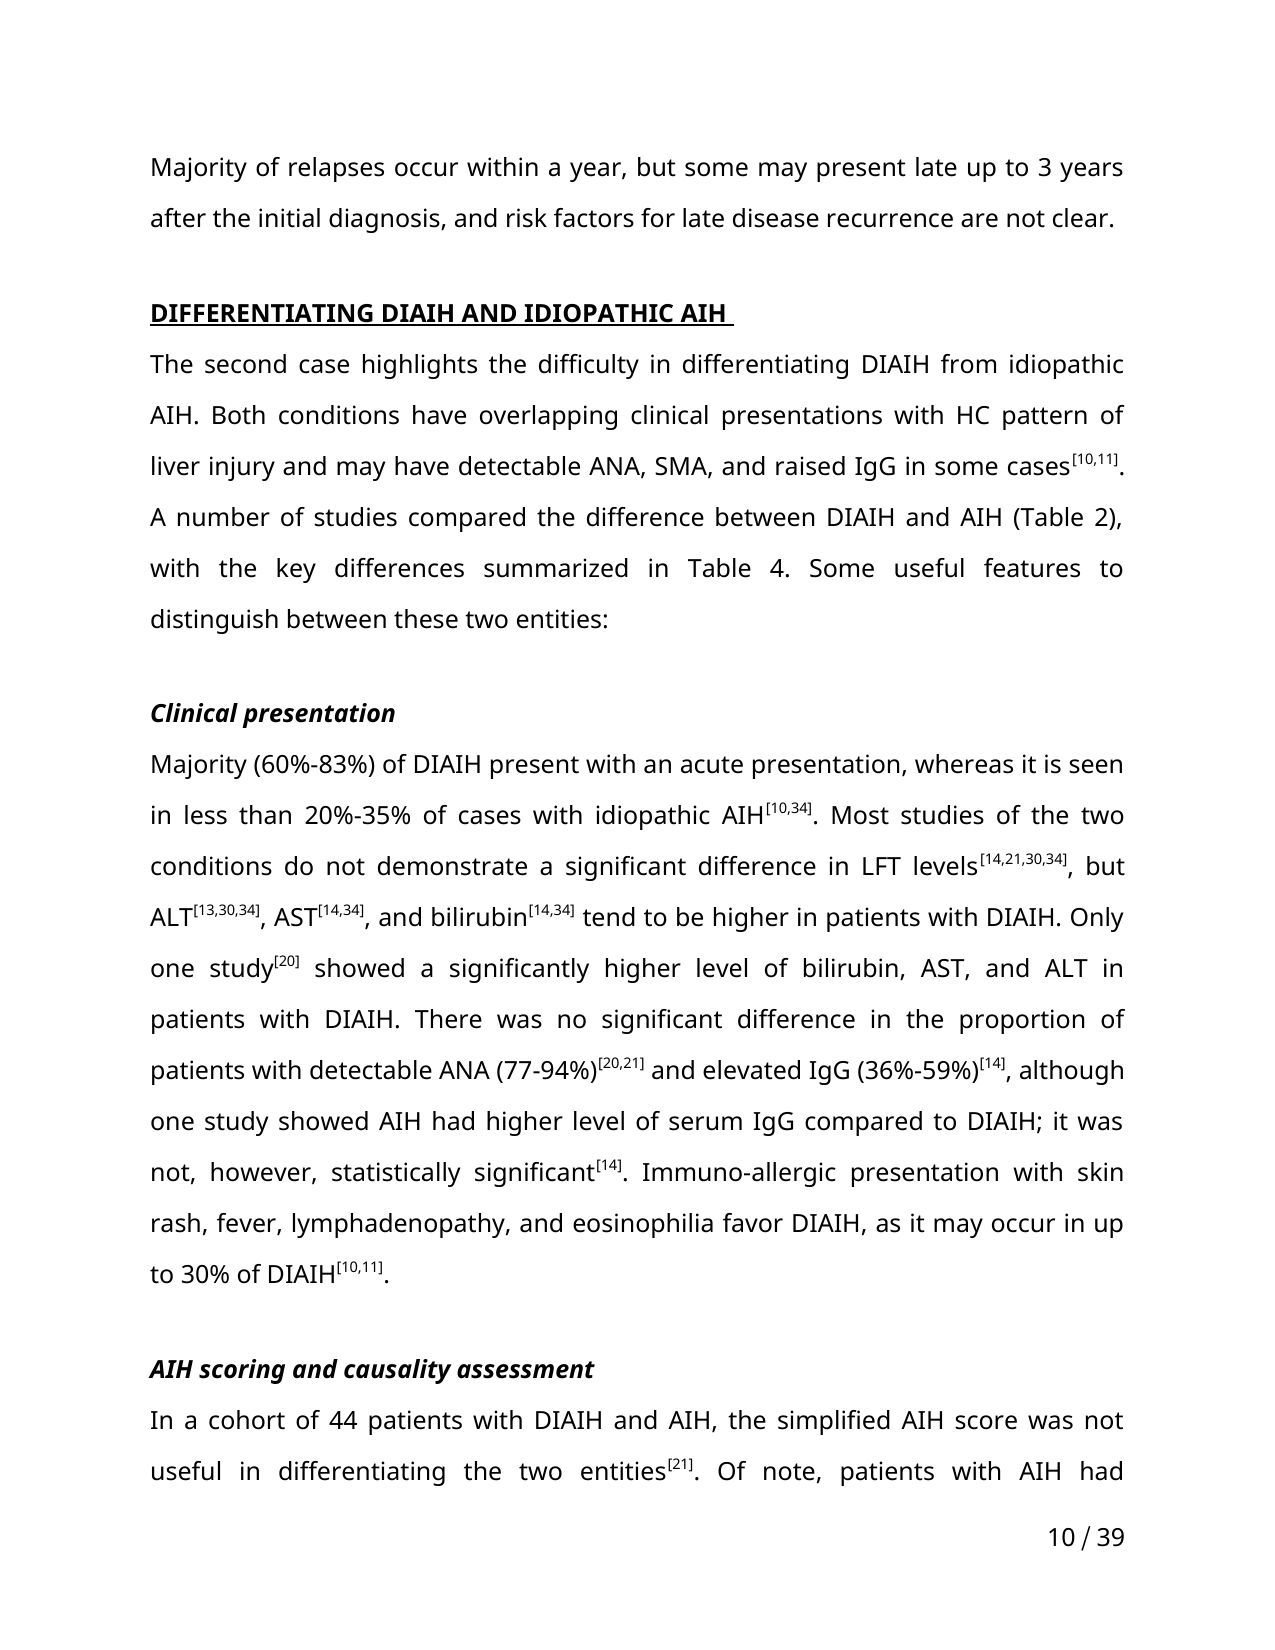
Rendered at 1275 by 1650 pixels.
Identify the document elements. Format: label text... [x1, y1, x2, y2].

text The second case highlights the difficulty in differentiating DIAIH from idiopathic AIH. Both conditions have overlapping clinical presentations with HC pattern of liver injury and may have detectable ANA, SMA, and raised IgG in some cases[10,11]. A number of studies compared the difference between DIAIH and AIH (Table 2), with the key differences summarized in Table 4. Some useful features to distinguish between these two entities: [150, 346, 1125, 636]
text Differentiating DIAIH and idiopathic AIH [150, 295, 1125, 329]
text AIH scoring and causality assessment [150, 1351, 1125, 1385]
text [150, 1402, 1125, 1487]
text Majority (60%-83%) of DIAIH present with an acute presentation, whereas it is seen in less than 20%-35% of cases with idiopathic AIH[10,34]. Most studies of the two conditions do not demonstrate a significant difference in LFT levels[14,21,30,34], but ALT[13,30,34], AST[14,34], and bilirubin[14,34] tend to be higher in patients with DIAIH. Only one study[20] showed a significantly higher level of bilirubin, AST, and ALT in patients with DIAIH. There was no significant difference in the proportion of patients with detectable ANA (77-94%)[20,21] and elevated IgG (36%-59%)[14], although one study showed AIH had higher level of serum IgG compared to DIAIH; it was not, however, statistically significant[14]. Immuno-allergic presentation with skin rash, fever, lymphadenopathy, and eosinophilia favor DIAIH, as it may occur in up to 30% of DIAIH[10,11]. [150, 747, 1125, 1291]
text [150, 150, 1125, 235]
text Clinical presentation [150, 696, 1125, 730]
